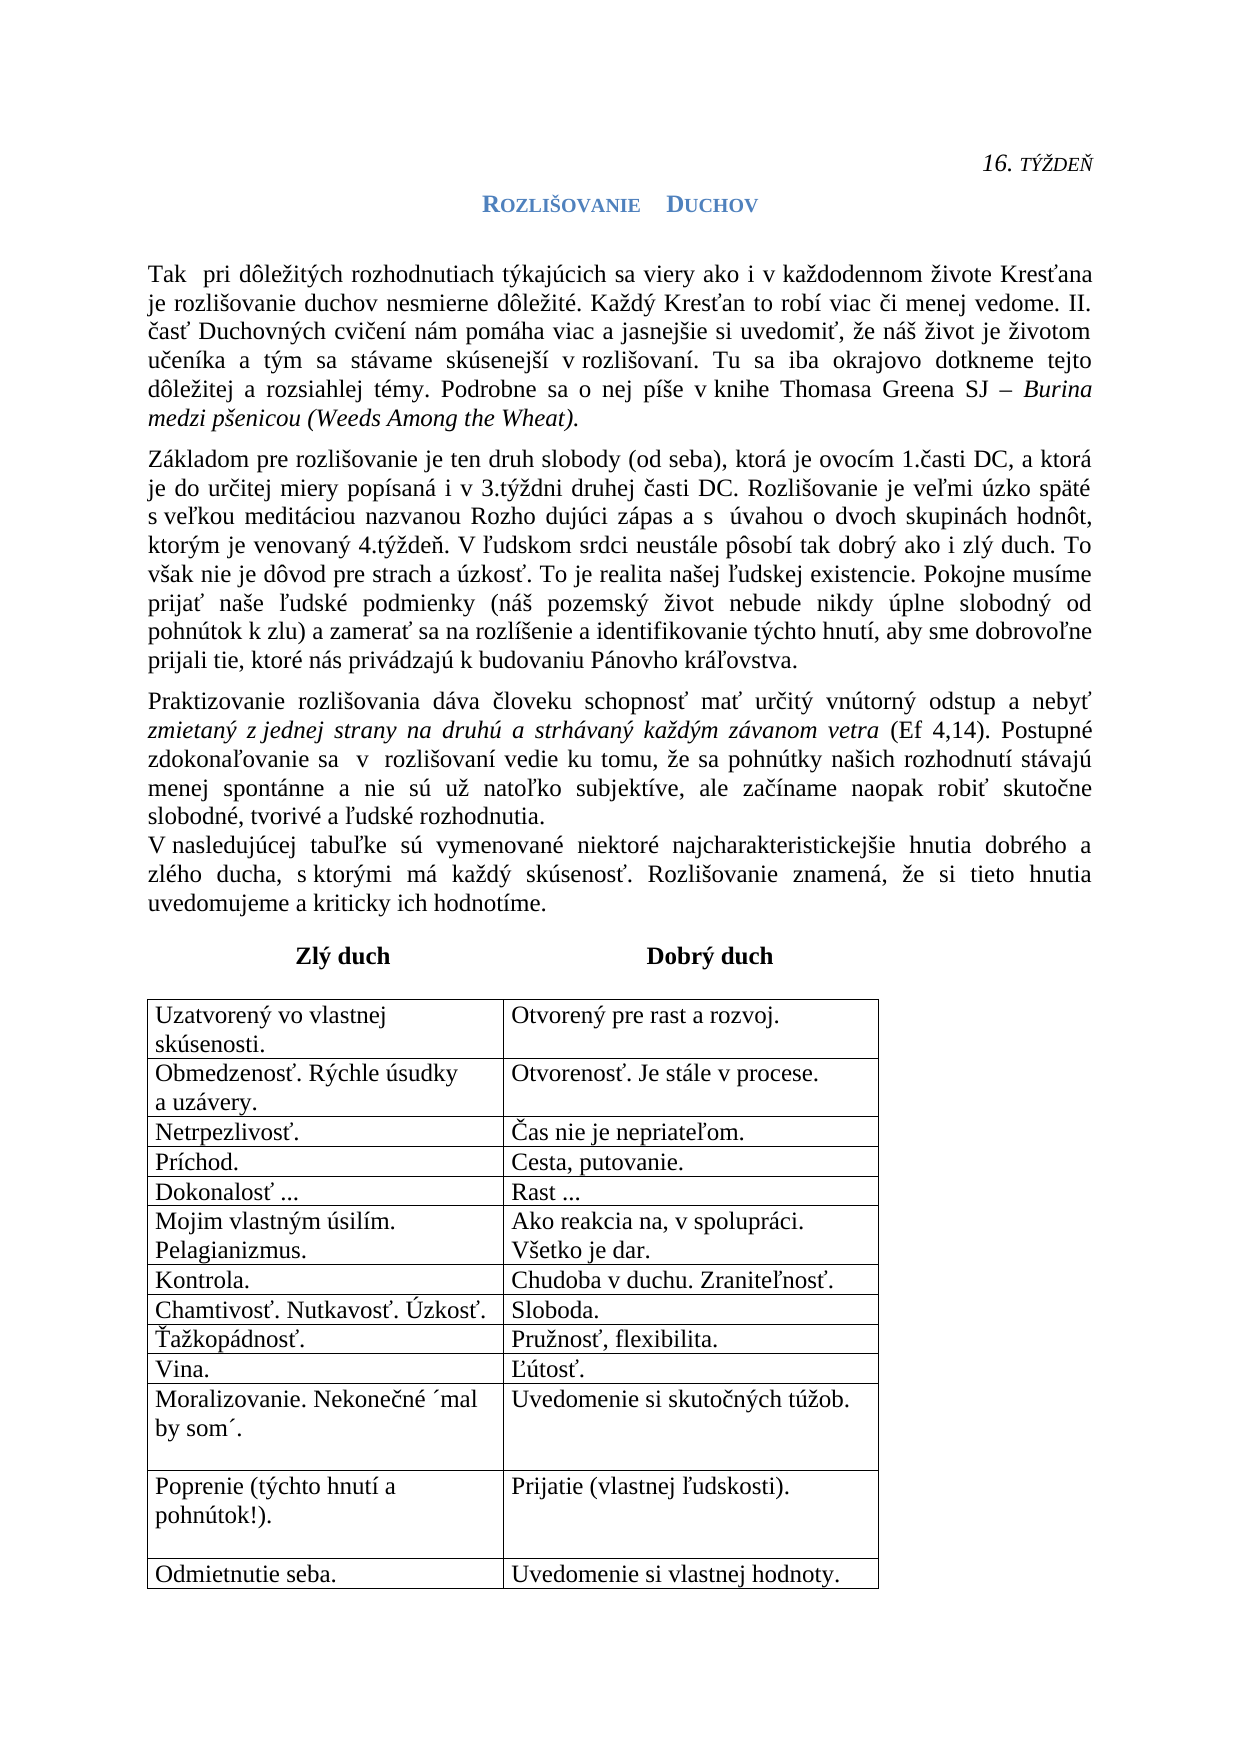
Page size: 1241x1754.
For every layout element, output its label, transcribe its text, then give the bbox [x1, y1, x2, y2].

table_cell Ľútosť. [504, 1354, 878, 1383]
table_cell Prijatie (vlastnej ľudskosti). [504, 1471, 878, 1558]
subtitle Rozlišovanie Duchov [148, 189, 1093, 218]
table_cell Netrpezlivosť. [148, 1117, 503, 1146]
table_cell Dokonalosť ... [148, 1177, 503, 1205]
text V nasledujúcej tabuľke sú vymenované niektoré najcharakteristickejšie hnutia dobrého a zlého ducha, s ktorými má každý skúsenosť. Rozlišovanie znamená, že si tieto hnutia uvedomujeme a kriticky ich hodnotíme. [148, 830, 1093, 916]
table_cell Poprenie (týchto hnutí a pohnútok!). [148, 1471, 503, 1558]
table_cell Uvedomenie si vlastnej hodnoty. [504, 1559, 878, 1587]
text Zlý duch Dobrý duch [148, 941, 1093, 970]
table_cell Príchod. [148, 1147, 503, 1176]
table_cell Moralizovanie. Nekonečné ´mal by som´. [148, 1384, 503, 1470]
table_cell Odmietnutie seba. [148, 1559, 503, 1587]
text Praktizovanie rozlišovania dáva človeku schopnosť mať určitý vnútorný odstup a nebyť zmietaný z jednej strany na druhú a strhávaný každým závanom vetra (Ef 4,14). Postupné zdokonaľovanie sa v rozlišovaní vedie ku tomu, že sa pohnútky našich rozhodnutí stávajú menej spontánne a nie sú už natoľko subjektíve, ale začíname naopak robiť skutočne slobodné, tvorivé a ľudské rozhodnutia. [148, 686, 1093, 830]
table_cell Sloboda. [504, 1295, 878, 1323]
table_cell Otvorenosť. Je stále v procese. [504, 1059, 878, 1116]
table_cell Uvedomenie si skutočných túžob. [504, 1384, 878, 1470]
table_cell Obmedzenosť. Rýchle úsudky a uzávery. [148, 1059, 503, 1116]
text Základom pre rozlišovanie je ten druh slobody (od seba), ktorá je ovocím 1.časti DC, a ktorá je do určitej miery popísaná i v 3.týždni druhej časti DC. Rozlišovanie je veľmi úzko späté s veľkou meditáciou nazvanou Rozho dujúci zápas a s úvahou o dvoch skupinách hodnôt, ktorým je venovaný 4.týždeň. V ľudskom srdci neustále pôsobí tak dobrý ako i zlý duch. To však nie je dôvod pre strach a úzkosť. To je realita našej ľudskej existencie. Pokojne musíme prijať naše ľudské podmienky (náš pozemský život nebude nikdy úplne slobodný od pohnútok k zlu) a zamerať sa na rozlíšenie a identifikovanie týchto hnutí, aby sme dobrovoľne prijali tie, ktoré nás privádzajú k budovaniu Pánovho kráľovstva. [148, 444, 1093, 674]
table_header Uzatvorený vo vlastnej skúsenosti. [148, 1000, 503, 1057]
table_cell Chudoba v duchu. Zraniteľnosť. [504, 1265, 878, 1294]
table_cell Rast ... [504, 1177, 878, 1205]
table_cell Ťažkopádnosť. [148, 1325, 503, 1353]
table_header Otvorený pre rast a rozvoj. [504, 1000, 878, 1057]
table_cell Ako reakcia na, v spolupráci. Všetko je dar. [504, 1206, 878, 1264]
subtitle 16. týždeň [148, 148, 1093, 176]
table_cell Čas nie je nepriateľom. [504, 1117, 878, 1146]
table_cell Kontrola. [148, 1265, 503, 1294]
text Tak pri dôležitých rozhodnutiach týkajúcich sa viery ako i v každodennom živote Kresťana je rozlišovanie duchov nesmierne dôležité. Každý Kresťan to robí viac či menej vedome. II. časť Duchovných cvičení nám pomáha viac a jasnejšie si uvedomiť, že náš život je životom učeníka a tým sa stávame skúsenejší v rozlišovaní. Tu sa iba okrajovo dotkneme tejto dôležitej a rozsiahlej témy. Podrobne sa o nej píše v knihe Thomasa Greena SJ – Burina medzi pšenicou (Weeds Among the Wheat). [148, 259, 1093, 431]
table_cell Chamtivosť. Nutkavosť. Úzkosť. [148, 1295, 503, 1323]
table_cell Cesta, putovanie. [504, 1147, 878, 1176]
table_cell Pružnosť, flexibilita. [504, 1325, 878, 1353]
table_cell Vina. [148, 1354, 503, 1383]
table_cell Mojim vlastným úsilím. Pelagianizmus. [148, 1206, 503, 1264]
